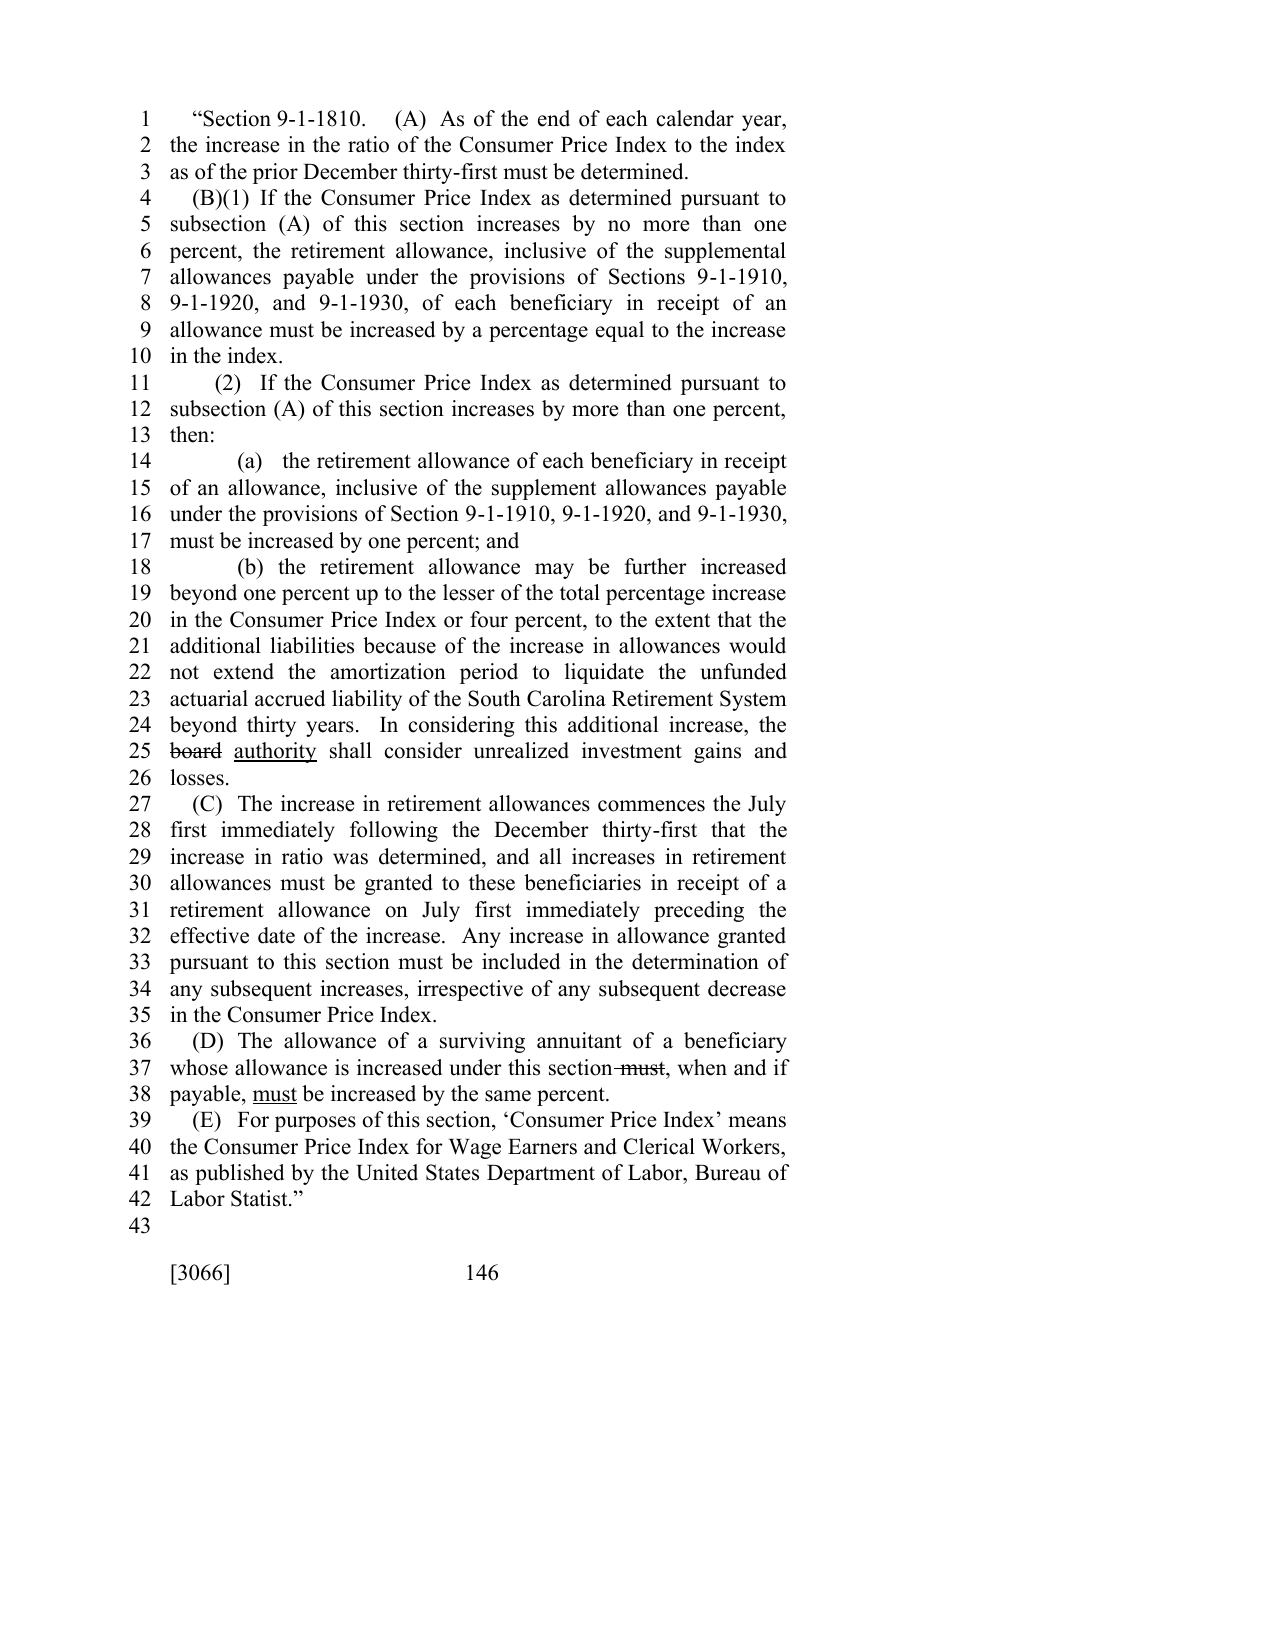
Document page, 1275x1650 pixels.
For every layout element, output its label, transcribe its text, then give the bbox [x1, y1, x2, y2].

text “Section 9-1-1810. (A) As of the end of each calendar year, the increase in the ratio of the Consumer Price Index to the index as of the prior December thirty-first must be determined. [169, 105, 787, 184]
text (2) If the Consumer Price Index as determined pursuant to subsection (A) of this section increases by more than one percent, then: [169, 368, 787, 448]
text (E) For purposes of this section, ‘Consumer Price Index’ means the Consumer Price Index for Wage Earners and Clerical Workers, as published by the United States Department of Labor, Bureau of Labor Statist.” [169, 1106, 787, 1212]
text (B)(1) If the Consumer Price Index as determined pursuant to subsection (A) of this section increases by no more than one percent, the retirement allowance, inclusive of the supplemental allowances payable under the provisions of Sections 9-1-1910, 9-1-1920, and 9-1-1930, of each beneficiary in receipt of an allowance must be increased by a percentage equal to the increase in the index. [169, 184, 787, 368]
text (C) The increase in retirement allowances commences the July first immediately following the December thirty-first that the increase in ratio was determined, and all increases in retirement allowances must be granted to these beneficiaries in receipt of a retirement allowance on July first immediately preceding the effective date of the increase. Any increase in allowance granted pursuant to this section must be included in the determination of any subsequent increases, irrespective of any subsequent decrease in the Consumer Price Index. [169, 790, 787, 1027]
text (b) the retirement allowance may be further increased beyond one percent up to the lesser of the total percentage increase in the Consumer Price Index or four percent, to the extent that the additional liabilities because of the increase in allowances would not extend the amortization period to liquidate the unfunded actuarial accrued liability of the South Carolina Retirement System beyond thirty years. In considering this additional increase, the board authority shall consider unrealized investment gains and losses. [169, 553, 787, 790]
text (a) the retirement allowance of each beneficiary in receipt of an allowance, inclusive of the supplement allowances payable under the provisions of Section 9-1-1910, 9-1-1920, and 9-1-1930, must be increased by one percent; and [169, 448, 787, 553]
text (D) The allowance of a surviving annuitant of a beneficiary whose allowance is increased under this section must, when and if payable, must be increased by the same percent. [169, 1027, 787, 1106]
